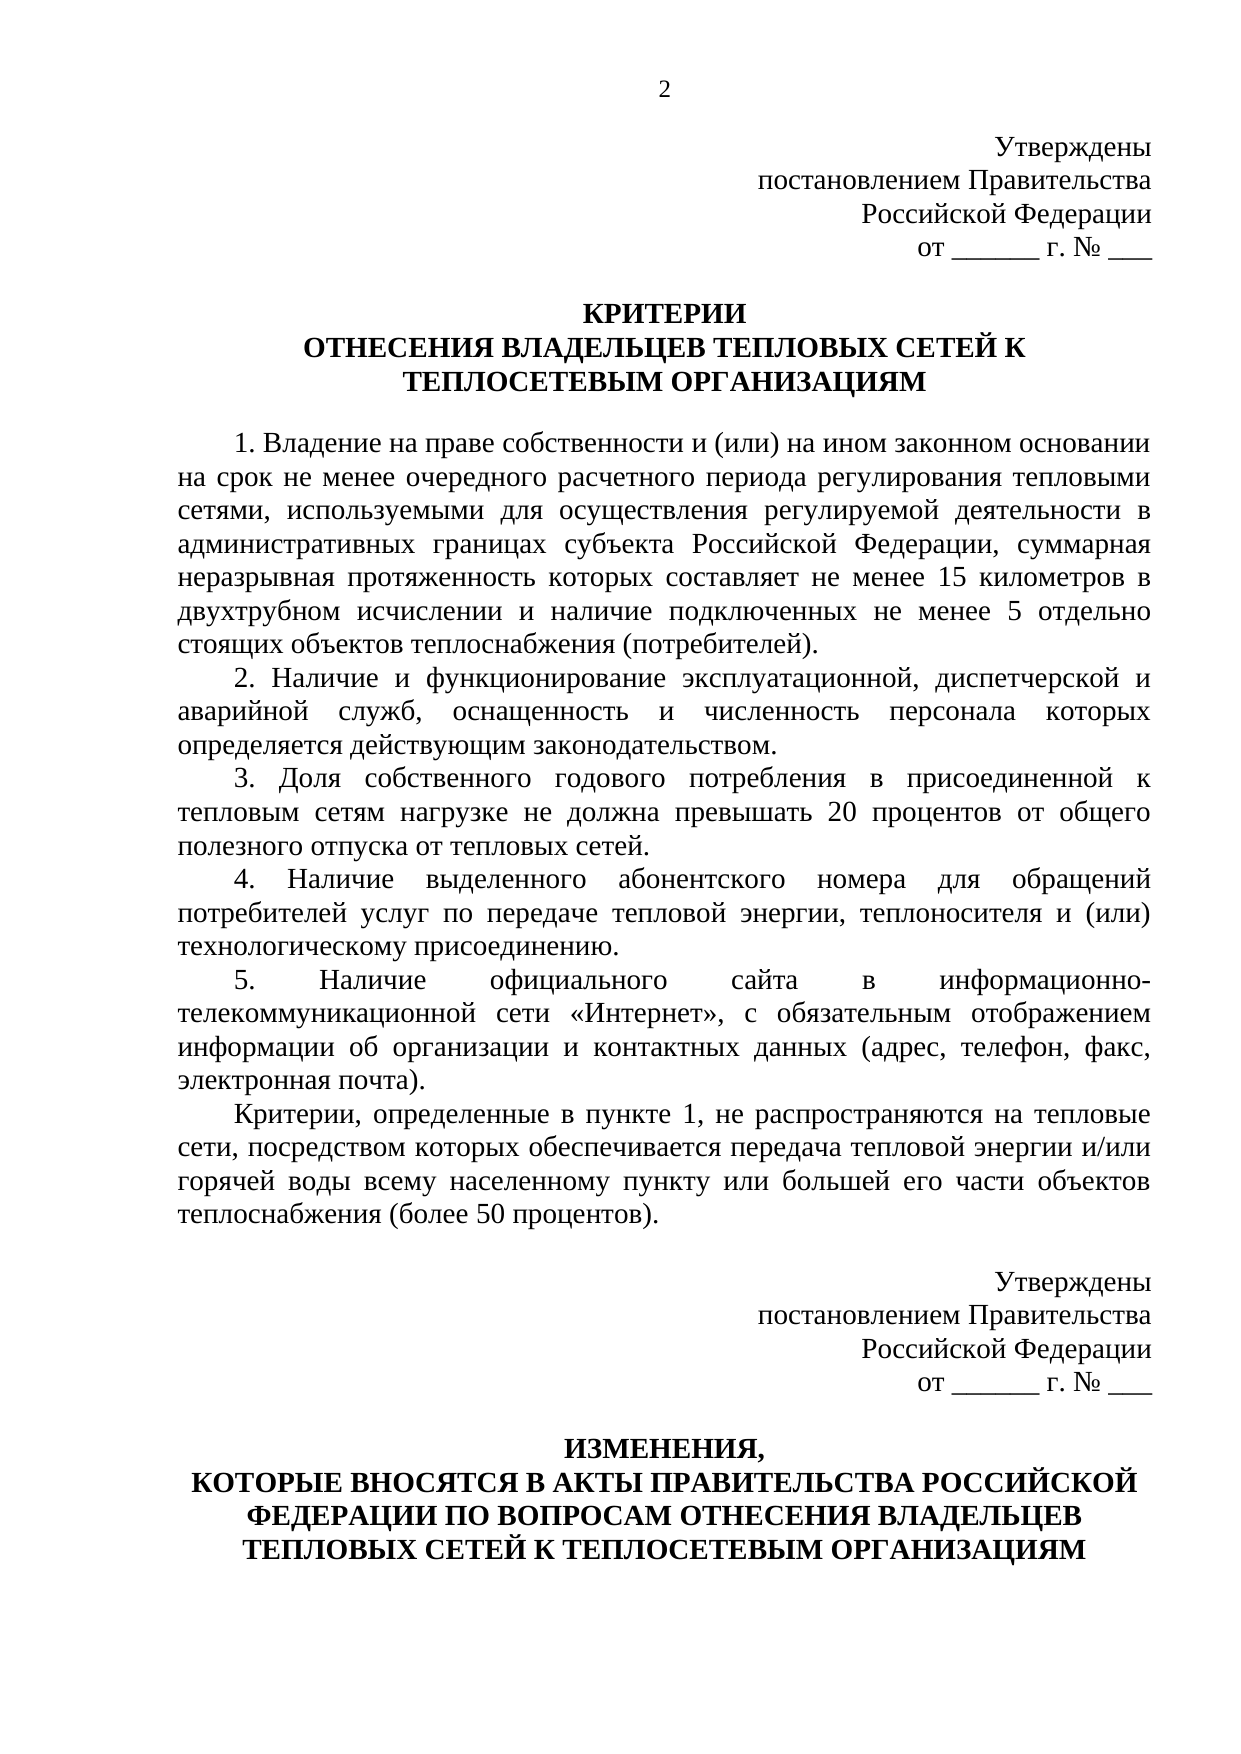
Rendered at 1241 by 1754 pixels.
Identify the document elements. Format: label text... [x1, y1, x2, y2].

text постановлением Правительства [177, 1297, 1152, 1331]
title КОТОРЫЕ ВНОСЯТСЯ В АКТЫ ПРАВИТЕЛЬСТВА РОССИЙСКОЙ ФЕДЕРАЦИИ ПО ВОПРОСАМ ОТНЕСЕНИЯ ВЛАДЕЛЬЦЕВ ТЕПЛОВЫХ СЕТЕЙ К ТЕПЛОСЕТЕВЫМ ОРГАНИЗАЦИЯМ [177, 1465, 1152, 1566]
text 3. Доля собственного годового потребления в присоединенной к тепловым сетям нагрузке не должна превышать 20 процентов от общего полезного отпуска от тепловых сетей. [177, 761, 1152, 861]
title ИЗМЕНЕНИЯ, [177, 1431, 1152, 1465]
text Критерии, определенные в пункте 1, не распространяются на тепловые сети, посредством которых обеспечивается передача тепловой энергии и/или горячей воды всему населенному пункту или большей его части объектов теплоснабжения (более 50 процентов). [177, 1096, 1152, 1230]
text Утверждены [177, 129, 1152, 162]
text постановлением Правительства [177, 162, 1152, 196]
text от ______ г. № ___ [177, 229, 1152, 263]
text КРИТЕРИИ [177, 297, 1152, 330]
text 4. Наличие выделенного абонентского номера для обращений потребителей услуг по передаче тепловой энергии, теплоносителя и (или) технологическому присоединению. [177, 861, 1152, 962]
text Утверждены [177, 1264, 1152, 1297]
text ОТНЕСЕНИЯ ВЛАДЕЛЬЦЕВ ТЕПЛОВЫХ СЕТЕЙ К ТЕПЛОСЕТЕВЫМ ОРГАНИЗАЦИЯМ [177, 330, 1152, 397]
text Российской Федерации [177, 1331, 1152, 1364]
text от ______ г. № ___ [177, 1364, 1152, 1398]
text 2. Наличие и функционирование эксплуатационной, диспетчерской и аварийной служб, оснащенность и численность персонала которых определяется действующим законодательством. [177, 660, 1152, 761]
text 5. Наличие официального сайта в информационно-телекоммуникационной сети «Интернет», с обязательным отображением информации об организации и контактных данных (адрес, телефон, факс, электронная почта). [177, 962, 1152, 1096]
text 1. Владение на праве собственности и (или) на ином законном основании на срок не менее очередного расчетного периода регулирования тепловыми сетями, используемыми для осуществления регулируемой деятельности в административных границах субъекта Российской Федерации, суммарная неразрывная протяженность которых составляет не менее 15 километров в двухтрубном исчислении и наличие подключенных не менее 5 отдельно стоящих объектов теплоснабжения (потребителей). [177, 425, 1152, 660]
text Российской Федерации [177, 196, 1152, 229]
